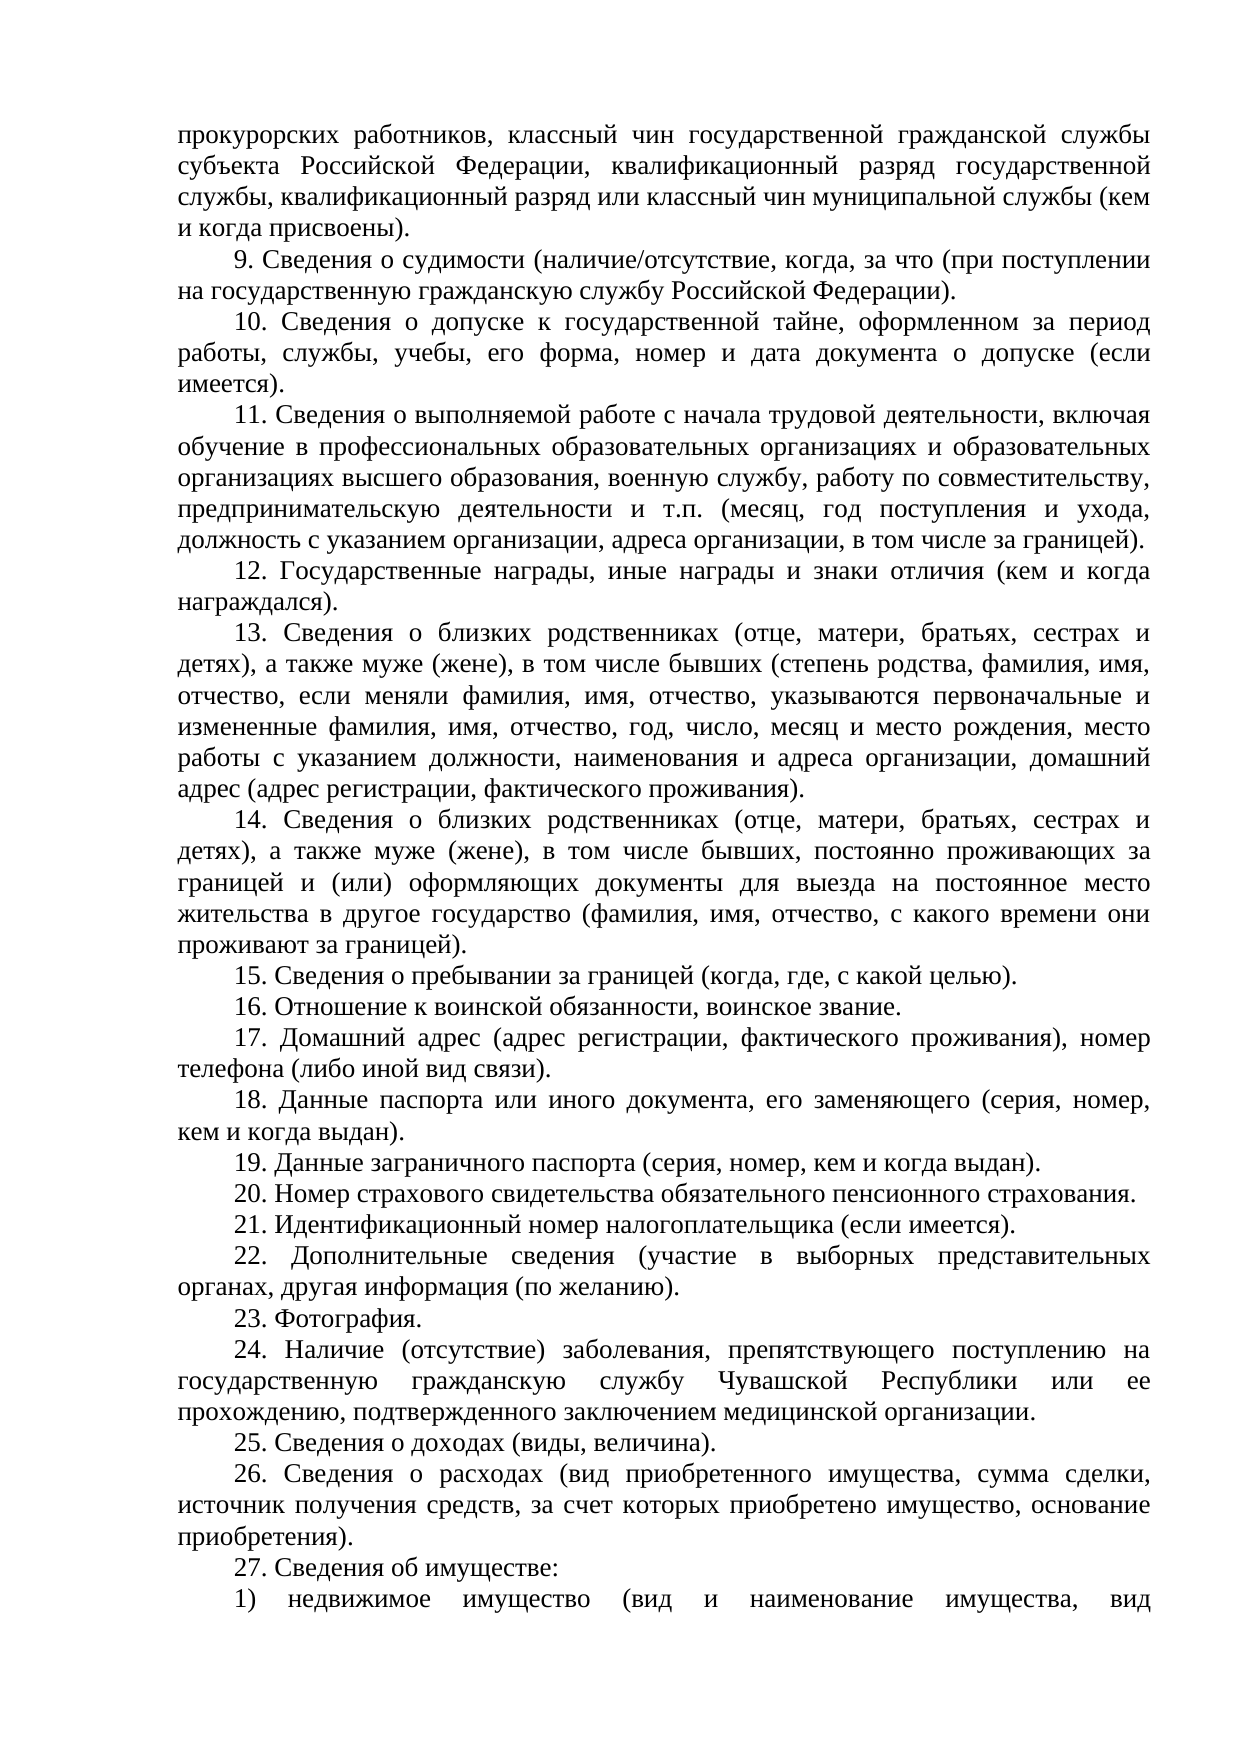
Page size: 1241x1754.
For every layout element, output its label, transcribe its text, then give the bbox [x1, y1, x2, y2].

text 10. Сведения о допуске к государственной тайне, оформленном за период работы, службы, учебы, его форма, номер и дата документа о допуске (если имеется). [177, 305, 1152, 398]
text 22. Дополнительные сведения (участие в выборных представительных органах, другая информация (по желанию). [177, 1239, 1152, 1302]
text 9. Сведения о судимости (наличие/отсутствие, когда, за что (при поступлении на государственную гражданскую службу Российской Федерации). [177, 243, 1152, 305]
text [177, 1582, 1152, 1613]
text 25. Сведения о доходах (виды, величина). [177, 1426, 1152, 1457]
text 17. Домашний адрес (адрес регистрации, фактического проживания), номер телефона (либо иной вид связи). [177, 1021, 1152, 1084]
text 14. Сведения о близких родственниках (отце, матери, братьях, сестрах и детях), а также муже (жене), в том числе бывших, постоянно проживающих за границей и (или) оформляющих документы для выезда на постоянное место жительства в другое государство (фамилия, имя, отчество, с какого времени они проживают за границей). [177, 803, 1152, 959]
text 24. Наличие (отсутствие) заболевания, препятствующего поступлению на государственную гражданскую службу Чувашской Республики или ее прохождению, подтвержденного заключением медицинской организации. [177, 1333, 1152, 1426]
text 26. Сведения о расходах (вид приобретенного имущества, сумма сделки, источник получения средств, за счет которых приобретено имущество, основание приобретения). [177, 1457, 1152, 1551]
text 20. Номер страхового свидетельства обязательного пенсионного страхования. [177, 1177, 1152, 1208]
text 27. Сведения об имуществе: [177, 1551, 1152, 1582]
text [177, 118, 1152, 243]
text 12. Государственные награды, иные награды и знаки отличия (кем и когда награждался). [177, 554, 1152, 616]
text 23. Фотография. [177, 1302, 1152, 1333]
text 18. Данные паспорта или иного документа, его заменяющего (серия, номер, кем и когда выдан). [177, 1084, 1152, 1146]
text 19. Данные заграничного паспорта (серия, номер, кем и когда выдан). [177, 1146, 1152, 1177]
text 16. Отношение к воинской обязанности, воинское звание. [177, 990, 1152, 1021]
text 15. Сведения о пребывании за границей (когда, где, с какой целью). [177, 959, 1152, 990]
text 13. Сведения о близких родственниках (отце, матери, братьях, сестрах и детях), а также муже (жене), в том числе бывших (степень родства, фамилия, имя, отчество, если меняли фамилия, имя, отчество, указываются первоначальные и измененные фамилия, имя, отчество, год, число, месяц и место рождения, место работы с указанием должности, наименования и адреса организации, домашний адрес (адрес регистрации, фактического проживания). [177, 616, 1152, 803]
text 11. Сведения о выполняемой работе с начала трудовой деятельности, включая обучение в профессиональных образовательных организациях и образовательных организациях высшего образования, военную службу, работу по совместительству, предпринимательскую деятельности и т.п. (месяц, год поступления и ухода, должность с указанием организации, адреса организации, в том числе за границей). [177, 398, 1152, 554]
text 21. Идентификационный номер налогоплательщика (если имеется). [177, 1208, 1152, 1239]
